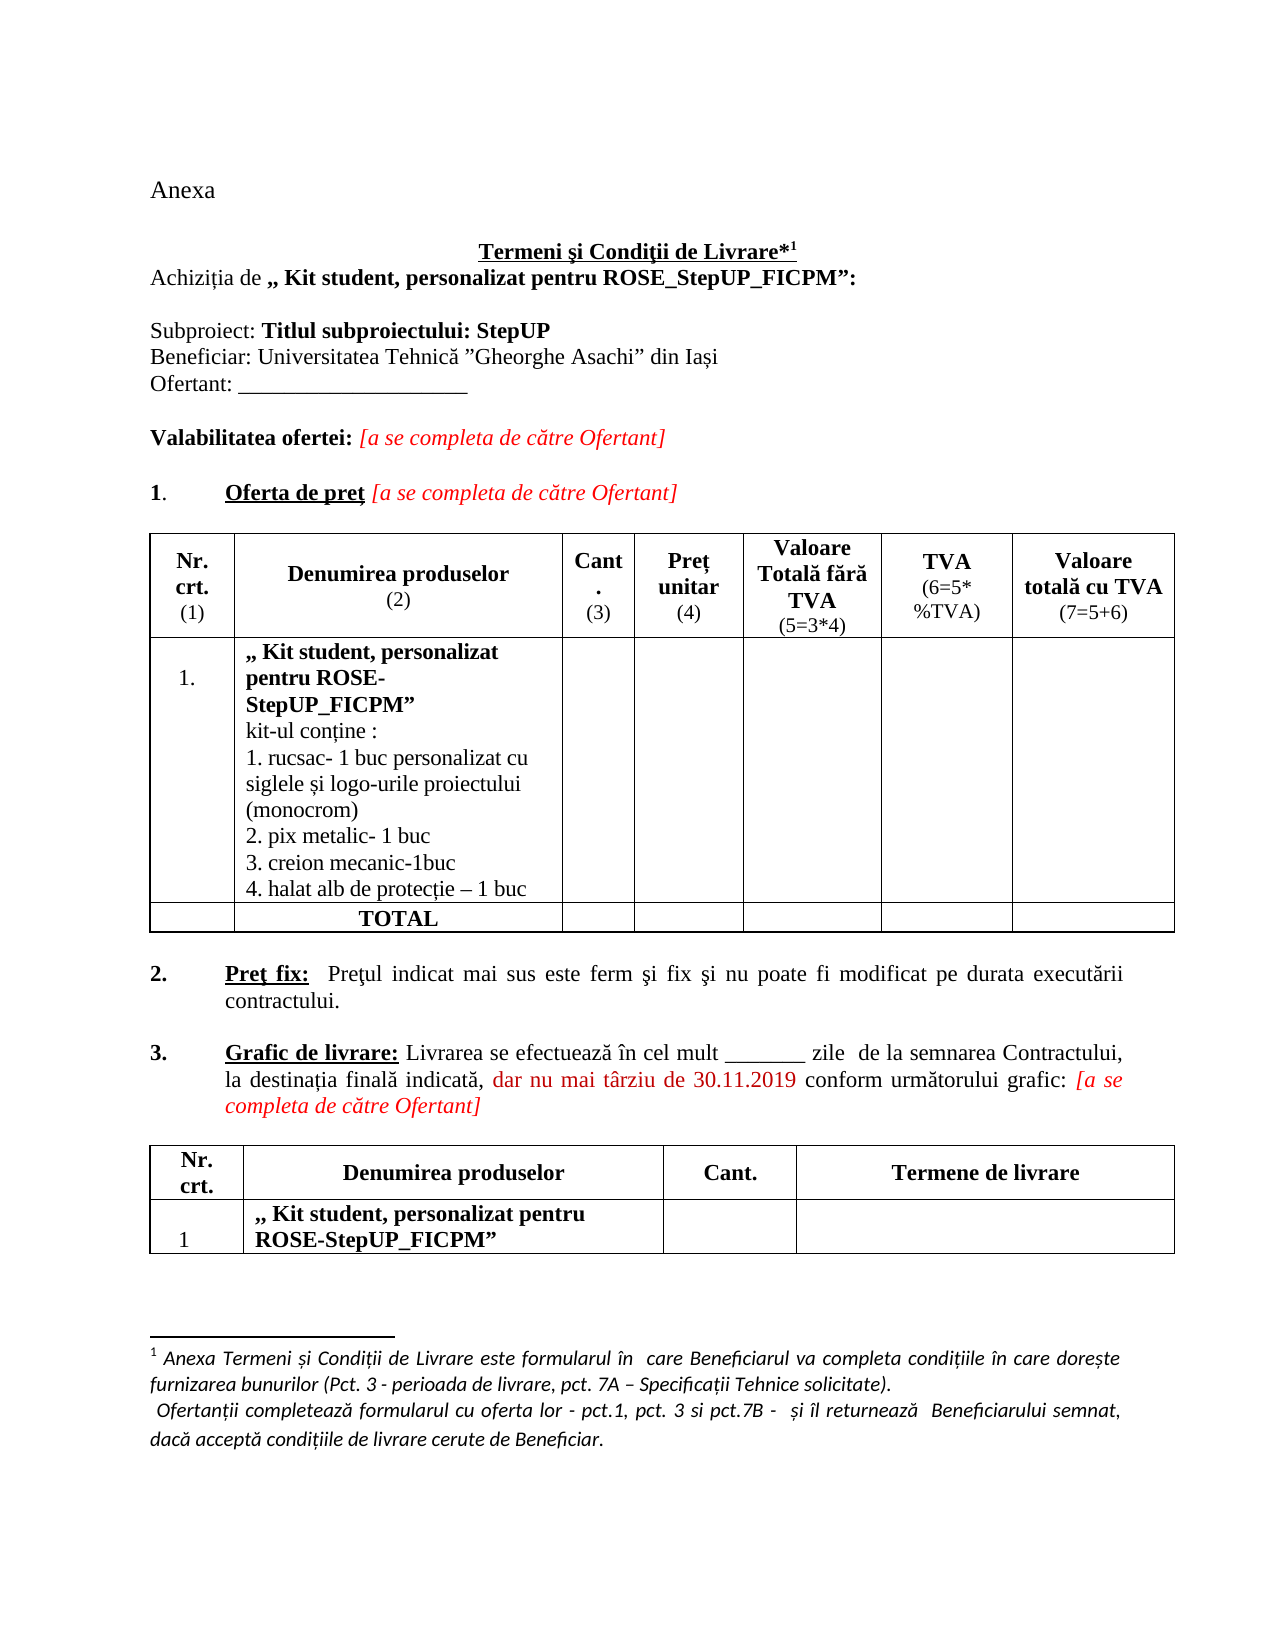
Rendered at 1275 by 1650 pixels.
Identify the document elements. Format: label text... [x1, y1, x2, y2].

table_cell [635, 638, 743, 902]
table_cell [744, 638, 881, 902]
table_header Preț unitar (4) [635, 534, 743, 637]
table_cell [664, 1200, 796, 1252]
table_header Cant. (3) [563, 534, 634, 637]
text Termeni şi Condiţii de Livrare* [150, 238, 1125, 264]
table_header Nr. crt. (1) [151, 534, 234, 637]
table_header Valoare Totală fără TVA (5=3*4) [744, 534, 881, 637]
table_cell ,, Kit student, personalizat pentru ROSE-StepUP_FICPM” [244, 1200, 663, 1252]
table_cell 1 [151, 1200, 243, 1252]
table_cell [882, 903, 1012, 931]
text Anexa [150, 175, 1125, 204]
table_cell ,, Kit student, personalizat pentru ROSE-StepUP_FICPM” kit-ul conține : 1. rucsac- 1 buc personalizat cu siglele și logo-urile proiectului (monocrom) 2. pix metalic- 1 buc 3. creion mecanic-1buc 4. halat alb de protecție – 1 buc [235, 638, 562, 902]
table_cell [635, 903, 743, 931]
table_header Valoare totală cu TVA (7=5+6) [1013, 534, 1174, 637]
table_cell [151, 903, 234, 931]
text Valabilitatea ofertei: [a se completa de către Ofertant] [150, 424, 1125, 451]
text 2. Preţ fix: Preţul indicat mai sus este ferm şi fix şi nu poate fi modificat pe durata executării contractului. [150, 960, 1125, 1013]
table_header Denumirea produselor (2) [235, 534, 562, 637]
text Achiziția de ,, Kit student, personalizat pentru ROSE_StepUP_FICPM”: [150, 264, 1125, 291]
table_cell [744, 903, 881, 931]
table_header Denumirea produselor [244, 1146, 663, 1199]
text 1. Oferta de preț [a se completa de către Ofertant] [150, 478, 1125, 505]
table_cell [797, 1200, 1174, 1252]
table_header TVA (6=5* %TVA) [882, 534, 1012, 637]
table_header Cant. [664, 1146, 796, 1199]
table_cell [1013, 638, 1174, 902]
table_cell [563, 903, 634, 931]
text Subproiect: Titlul subproiectului: StepUP [150, 317, 1125, 343]
table_cell TOTAL [235, 903, 562, 931]
table_header Nr. crt. [151, 1146, 243, 1199]
table_cell 1. [151, 638, 234, 902]
table_cell [1013, 903, 1174, 931]
table_cell [882, 638, 1012, 902]
text Beneficiar: Universitatea Tehnică ”Gheorghe Asachi” din Iași [150, 343, 1125, 370]
table_cell [563, 638, 634, 902]
text Ofertant: ____________________ [150, 370, 1125, 396]
text 3. Grafic de livrare: Livrarea se efectuează în cel mult _______ zile de la semnarea Contractului, la destinația finală indicată, dar nu mai târziu de 30.11.2019 conform următorului grafic: [a se completa de către Ofertant] [150, 1039, 1125, 1118]
table_header Termene de livrare [797, 1146, 1174, 1199]
